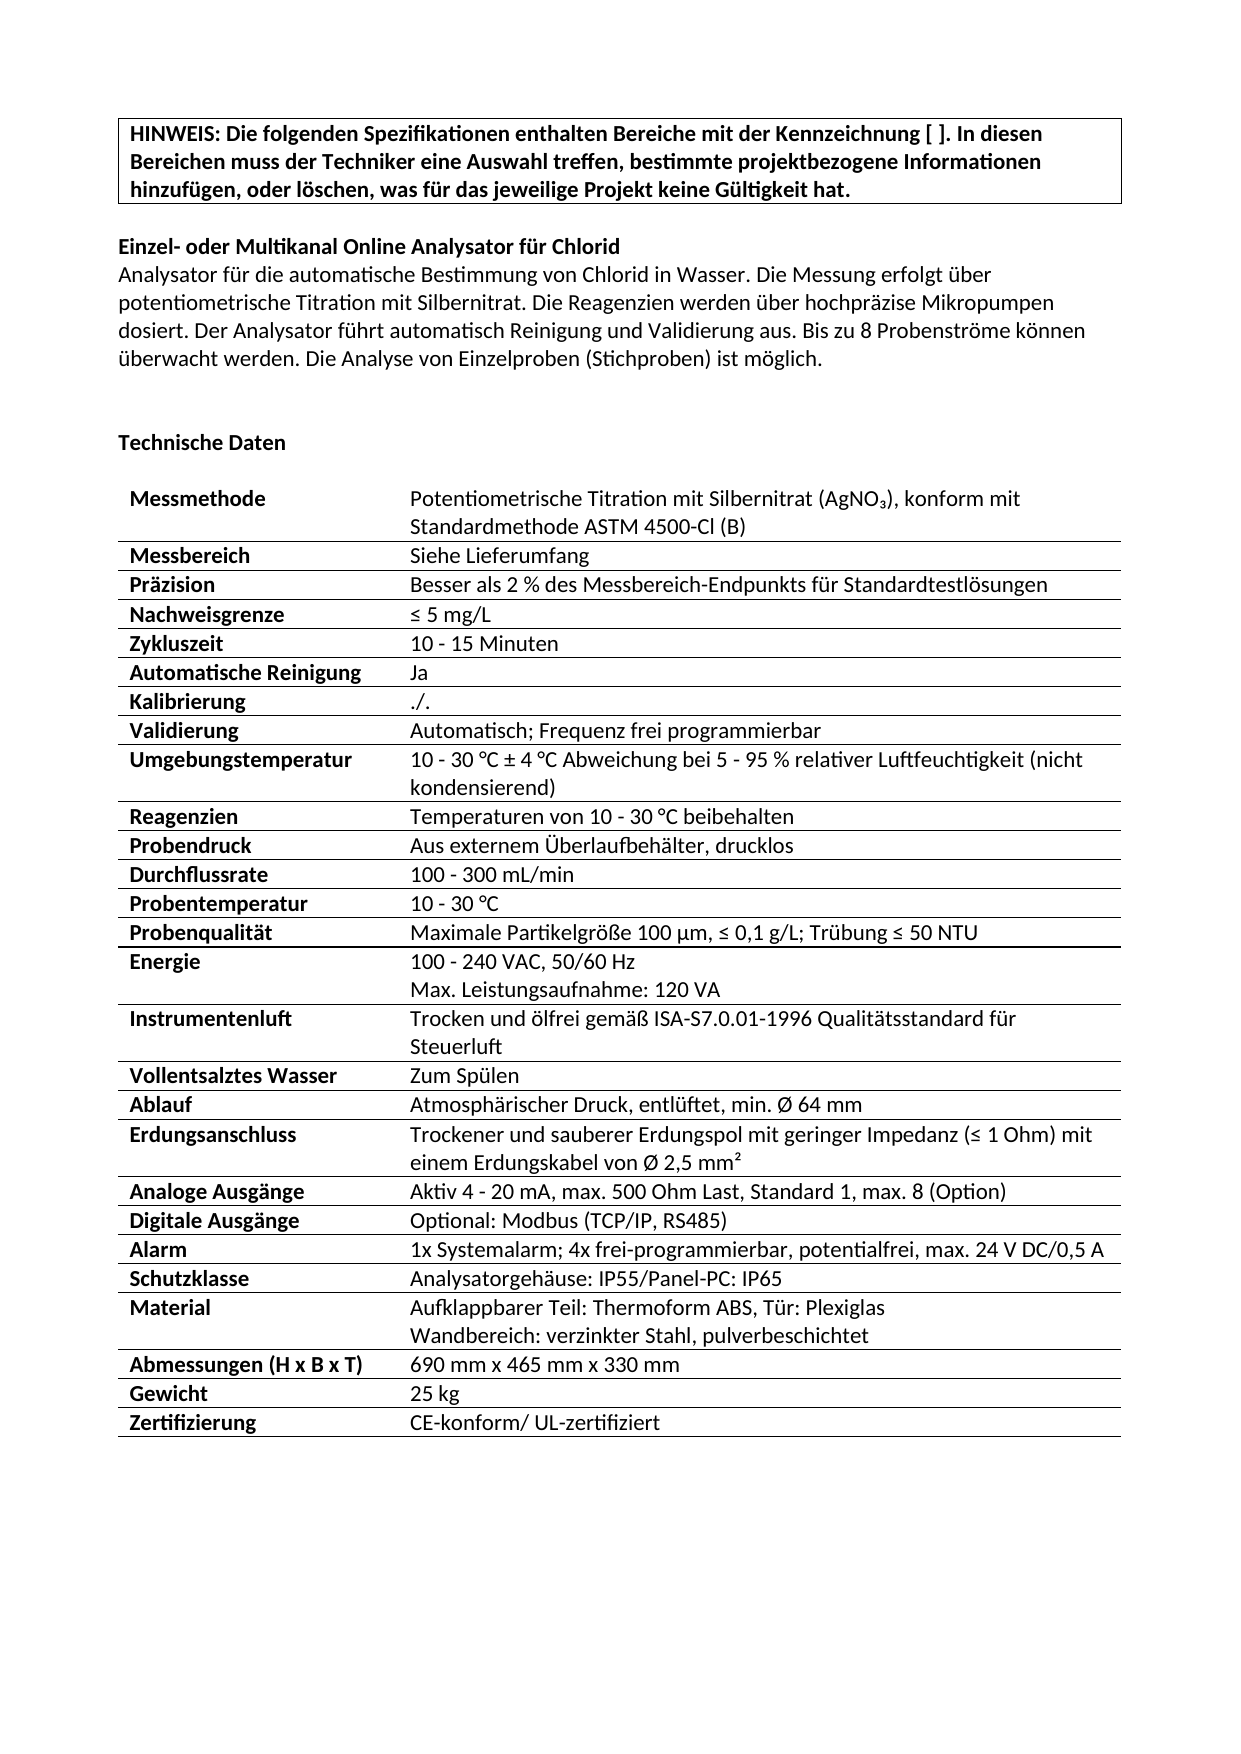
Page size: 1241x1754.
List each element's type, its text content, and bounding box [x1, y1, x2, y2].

table_cell Instrumentenluft [118, 1005, 399, 1061]
table_cell Aufklappbarer Teil: Thermoform ABS, Tür: Plexiglas Wandbereich: verzinkter Stahl, pulverbeschichtet [399, 1293, 1121, 1349]
table_cell Aus externem Überlaufbehälter, drucklos [399, 831, 1121, 859]
table_cell Analysatorgehäuse: IP55/Panel-PC: IP65 [399, 1264, 1121, 1292]
table_cell Automatische Reinigung [118, 658, 399, 686]
table_cell Umgebungstemperatur [118, 745, 399, 801]
table_cell Probendruck [118, 831, 399, 859]
table_cell 1x Systemalarm; 4x frei-programmierbar, potentialfrei, max. 24 V DC/0,5 A [399, 1235, 1121, 1263]
table_cell Temperaturen von 10 - 30 °C beibehalten [399, 802, 1121, 830]
table_cell Automatisch; Frequenz frei programmierbar [399, 716, 1121, 744]
table_cell Nachweisgrenze [118, 600, 399, 628]
table_cell Atmosphärischer Druck, entlüftet, min. Ø 64 mm [399, 1091, 1121, 1119]
table_cell Vollentsalztes Wasser [118, 1062, 399, 1089]
table_cell 690 mm x 465 mm x 330 mm [399, 1350, 1121, 1378]
text Einzel- oder Multikanal Online Analysator für Chlorid [118, 232, 1122, 260]
table_cell Ja [399, 658, 1121, 686]
table_cell Optional: Modbus (TCP/IP, RS485) [399, 1206, 1121, 1234]
table_cell Siehe Lieferumfang [399, 542, 1121, 569]
table_cell 100 - 300 mL/min [399, 860, 1121, 888]
table_cell Ablauf [118, 1091, 399, 1119]
table_cell Abmessungen (H x B x T) [118, 1350, 399, 1378]
table_cell Validierung [118, 716, 399, 744]
table_cell Zertifizierung [118, 1408, 399, 1436]
table_cell 25 kg [399, 1379, 1121, 1407]
table_header Potentiometrische Titration mit Silbernitrat (AgNO₃), konform mit Standardmethode ASTM 4500-Cl (B) [399, 485, 1121, 541]
table_cell Alarm [118, 1235, 399, 1263]
table_cell Besser als 2 % des Messbereich-Endpunkts für Standardtestlösungen [399, 571, 1121, 599]
table_cell Präzision [118, 571, 399, 599]
table_cell Trockener und sauberer Erdungspol mit geringer Impedanz (≤ 1 Ohm) mit einem Erdungskabel von Ø 2,5 mm² [399, 1120, 1121, 1176]
table_cell Energie [118, 948, 399, 1003]
table_cell CE-konform/ UL-zertifiziert [399, 1408, 1121, 1436]
table_cell 10 - 30 °C ± 4 °C Abweichung bei 5 - 95 % relativer Luftfeuchtigkeit (nicht kondensierend) [399, 745, 1121, 801]
table_cell Analoge Ausgänge [118, 1177, 399, 1205]
table_cell Probenqualität [118, 918, 399, 946]
table_cell ./. [399, 687, 1121, 715]
table_cell 10 - 30 °C [399, 889, 1121, 917]
table_cell Trocken und ölfrei gemäß ISA-S7.0.01-1996 Qualitätsstandard für Steuerluft [399, 1005, 1121, 1061]
table_cell Kalibrierung [118, 687, 399, 715]
table_cell Schutzklasse [118, 1264, 399, 1292]
table_cell Digitale Ausgänge [118, 1206, 399, 1234]
table_header HINWEIS: Die folgenden Spezifikationen enthalten Bereiche mit der Kennzeichnung [ ]. In diesen Bereichen muss der Techniker eine Auswahl treffen, bestimmte projektbezogene Informationen hinzufügen, oder löschen, was für das jeweilige Projekt keine Gültigkeit hat. [119, 119, 1121, 203]
text Technische Daten [118, 428, 1122, 456]
table_cell ≤ 5 mg/L [399, 600, 1121, 628]
table_cell Material [118, 1293, 399, 1349]
table_cell Aktiv 4 - 20 mA, max. 500 Ohm Last, Standard 1, max. 8 (Option) [399, 1177, 1121, 1205]
table_cell Gewicht [118, 1379, 399, 1407]
table_cell Reagenzien [118, 802, 399, 830]
table_cell Maximale Partikelgröße 100 µm, ≤ 0,1 g/L; Trübung ≤ 50 NTU [399, 918, 1121, 946]
table_cell Zum Spülen [399, 1062, 1121, 1089]
table_cell Probentemperatur [118, 889, 399, 917]
table_cell 10 - 15 Minuten [399, 629, 1121, 657]
table_cell Erdungsanschluss [118, 1120, 399, 1176]
table_cell Zykluszeit [118, 629, 399, 657]
table_cell Durchflussrate [118, 860, 399, 888]
table_header Messmethode [118, 485, 399, 541]
table_cell 100 - 240 VAC, 50/60 Hz Max. Leistungsaufnahme: 120 VA [399, 948, 1121, 1003]
text Analysator für die automatische Bestimmung von Chlorid in Wasser. Die Messung erfolgt über potentiometrische Titration mit Silbernitrat. Die Reagenzien werden über hochpräzise Mikropumpen dosiert. Der Analysator führt automatisch Reinigung und Validierung aus. Bis zu 8 Probenströme können überwacht werden. Die Analyse von Einzelproben (Stichproben) ist möglich. [118, 260, 1122, 372]
table_cell Messbereich [118, 542, 399, 569]
